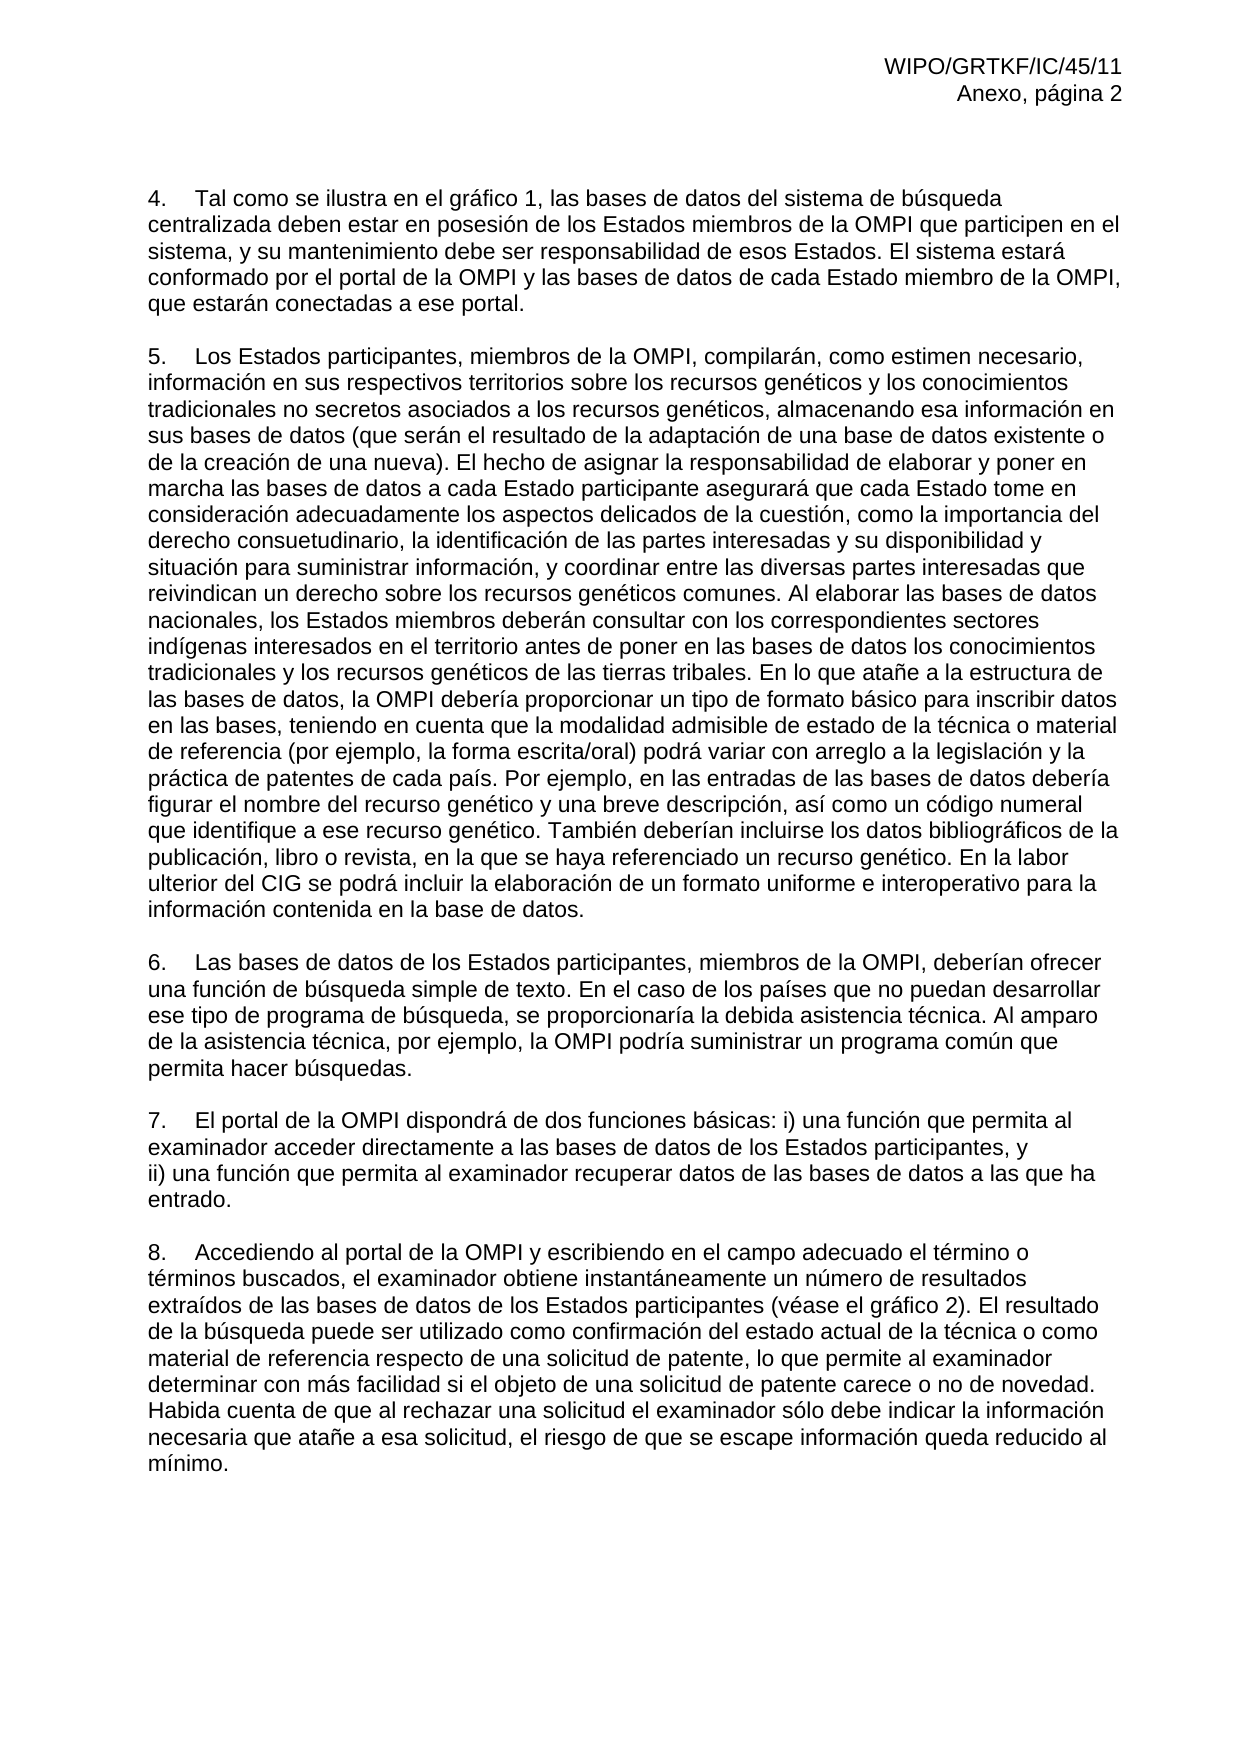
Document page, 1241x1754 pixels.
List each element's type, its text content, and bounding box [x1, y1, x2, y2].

list El portal de la OMPI dispondrá de dos funciones básicas: i) una función que permita al examinador acceder directamente a las bases de datos de los Estados participantes, y ii) una función que permita al examinador recuperar datos de las bases de datos a las que ha entrado. [148, 1107, 1122, 1213]
list Las bases de datos de los Estados participantes, miembros de la OMPI, deberían ofrecer una función de búsqueda simple de texto. En el caso de los países que no puedan desarrollar ese tipo de programa de búsqueda, se proporcionaría la debida asistencia técnica. Al amparo de la asistencia técnica, por ejemplo, la OMPI podría suministrar un programa común que permita hacer búsquedas. [148, 949, 1122, 1081]
list Tal como se ilustra en el gráfico 1, las bases de datos del sistema de búsqueda centralizada deben estar en posesión de los Estados miembros de la OMPI que participen en el sistema, y su mantenimiento debe ser responsabilidad de esos Estados. El sistema estará conformado por el portal de la OMPI y las bases de datos de cada Estado miembro de la OMPI, que estarán conectadas a ese portal. [148, 185, 1122, 317]
list Los Estados participantes, miembros de la OMPI, compilarán, como estimen necesario, información en sus respectivos territorios sobre los recursos genéticos y los conocimientos tradicionales no secretos asociados a los recursos genéticos, almacenando esa información en sus bases de datos (que serán el resultado de la adaptación de una base de datos existente o de la creación de una nueva). El hecho de asignar la responsabilidad de elaborar y poner en marcha las bases de datos a cada Estado participante asegurará que cada Estado tome en consideración adecuadamente los aspectos delicados de la cuestión, como la importancia del derecho consuetudinario, la identificación de las partes interesadas y su disponibilidad y situación para suministrar información, y coordinar entre las diversas partes interesadas que reivindican un derecho sobre los recursos genéticos comunes. Al elaborar las bases de datos nacionales, los Estados miembros deberán consultar con los correspondientes sectores indígenas interesados en el territorio antes de poner en las bases de datos los conocimientos tradicionales y los recursos genéticos de las tierras tribales. En lo que atañe a la estructura de las bases de datos, la OMPI debería proporcionar un tipo de formato básico para inscribir datos en las bases, teniendo en cuenta que la modalidad admisible de estado de la técnica o material de referencia (por ejemplo, la forma escrita/oral) podrá variar con arreglo a la legislación y la práctica de patentes de cada país. Por ejemplo, en las entradas de las bases de datos debería figurar el nombre del recurso genético y una breve descripción, así como un código numeral que identifique a ese recurso genético. También deberían incluirse los datos bibliográficos de la publicación, libro o revista, en la que se haya referenciado un recurso genético. En la labor ulterior del CIG se podrá incluir la elaboración de un formato uniforme e interoperativo para la información contenida en la base de datos. [148, 343, 1122, 923]
list Accediendo al portal de la OMPI y escribiendo en el campo adecuado el término o términos buscados, el examinador obtiene instantáneamente un número de resultados extraídos de las bases de datos de los Estados participantes (véase el gráfico 2). El resultado de la búsqueda puede ser utilizado como confirmación del estado actual de la técnica o como material de referencia respecto de una solicitud de patente, lo que permite al examinador determinar con más facilidad si el objeto de una solicitud de patente carece o no de novedad. Habida cuenta de que al rechazar una solicitud el examinador sólo debe indicar la información necesaria que atañe a esa solicitud, el riesgo de que se escape información queda reducido al mínimo. [148, 1239, 1122, 1476]
